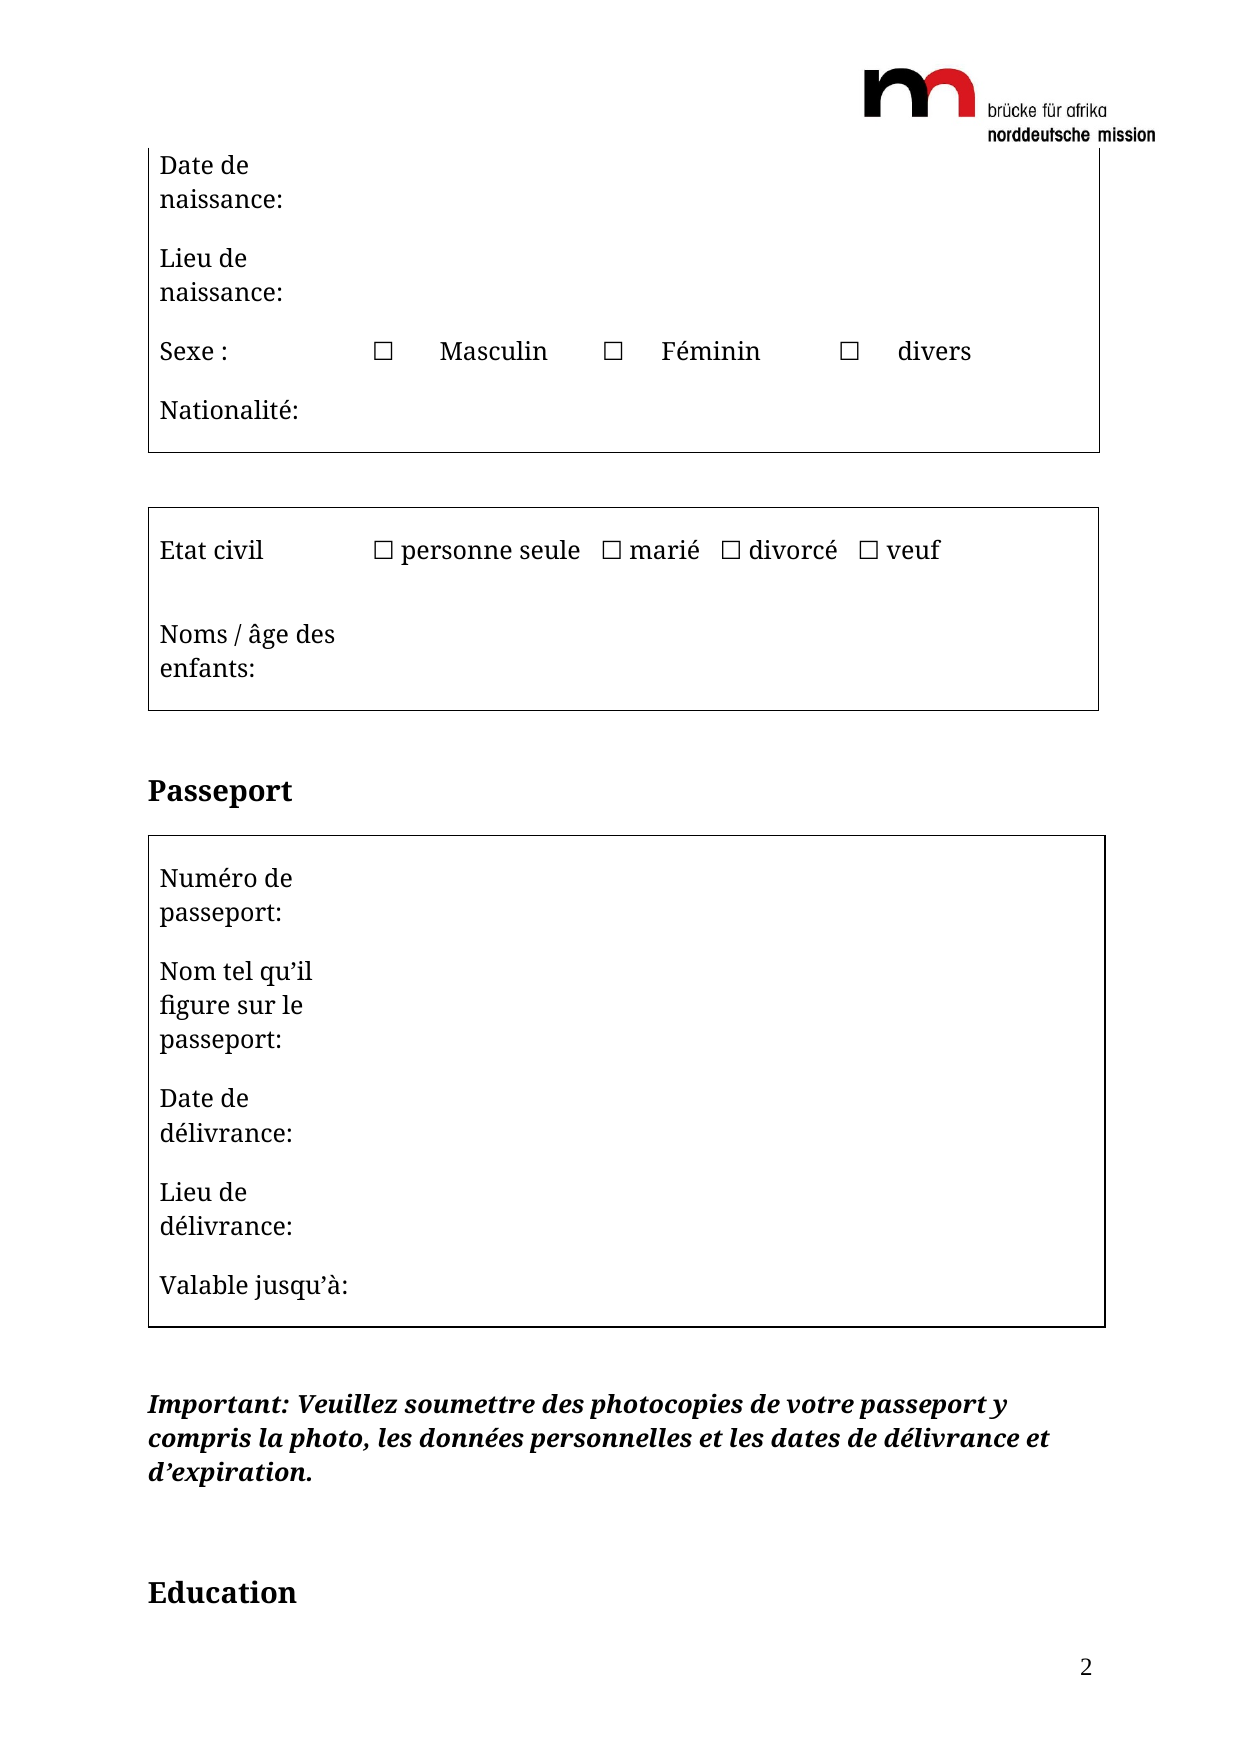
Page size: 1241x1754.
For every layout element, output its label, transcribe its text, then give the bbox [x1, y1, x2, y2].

text Passeport [148, 770, 1093, 810]
table_cell [591, 334, 650, 393]
table_cell Nationalité: [149, 393, 361, 452]
table_cell divers [886, 334, 1099, 393]
table_cell Nom tel qu’il figure sur le passeport: [149, 954, 367, 1081]
text Important: Veuillez soumettre des photocopies de votre passeport y compris la photo, les données personnelles et les dates de délivrance et d’expiration. [148, 1387, 1093, 1489]
table_cell Date de délivrance: [149, 1081, 367, 1174]
table_cell Lieu de délivrance: [149, 1174, 367, 1267]
table_cell Date de naissance: [149, 148, 361, 241]
table_cell Noms / âge des enfants: [149, 592, 361, 710]
table_cell [361, 334, 428, 393]
table_cell Masculin [428, 334, 591, 393]
picture [831, 37, 1182, 170]
table_cell Valable jusqu’à: [149, 1268, 367, 1326]
table_cell Sexe : [149, 334, 361, 393]
table_cell Féminin [650, 334, 827, 393]
text Education [148, 1573, 1093, 1612]
table_header Numéro de passeport: [149, 836, 367, 954]
table_header Etat civil [149, 508, 361, 592]
table_cell [827, 334, 886, 393]
table_cell Lieu de naissance: [149, 241, 361, 334]
table_header personne seule marié divorcé veuf [361, 508, 1098, 592]
